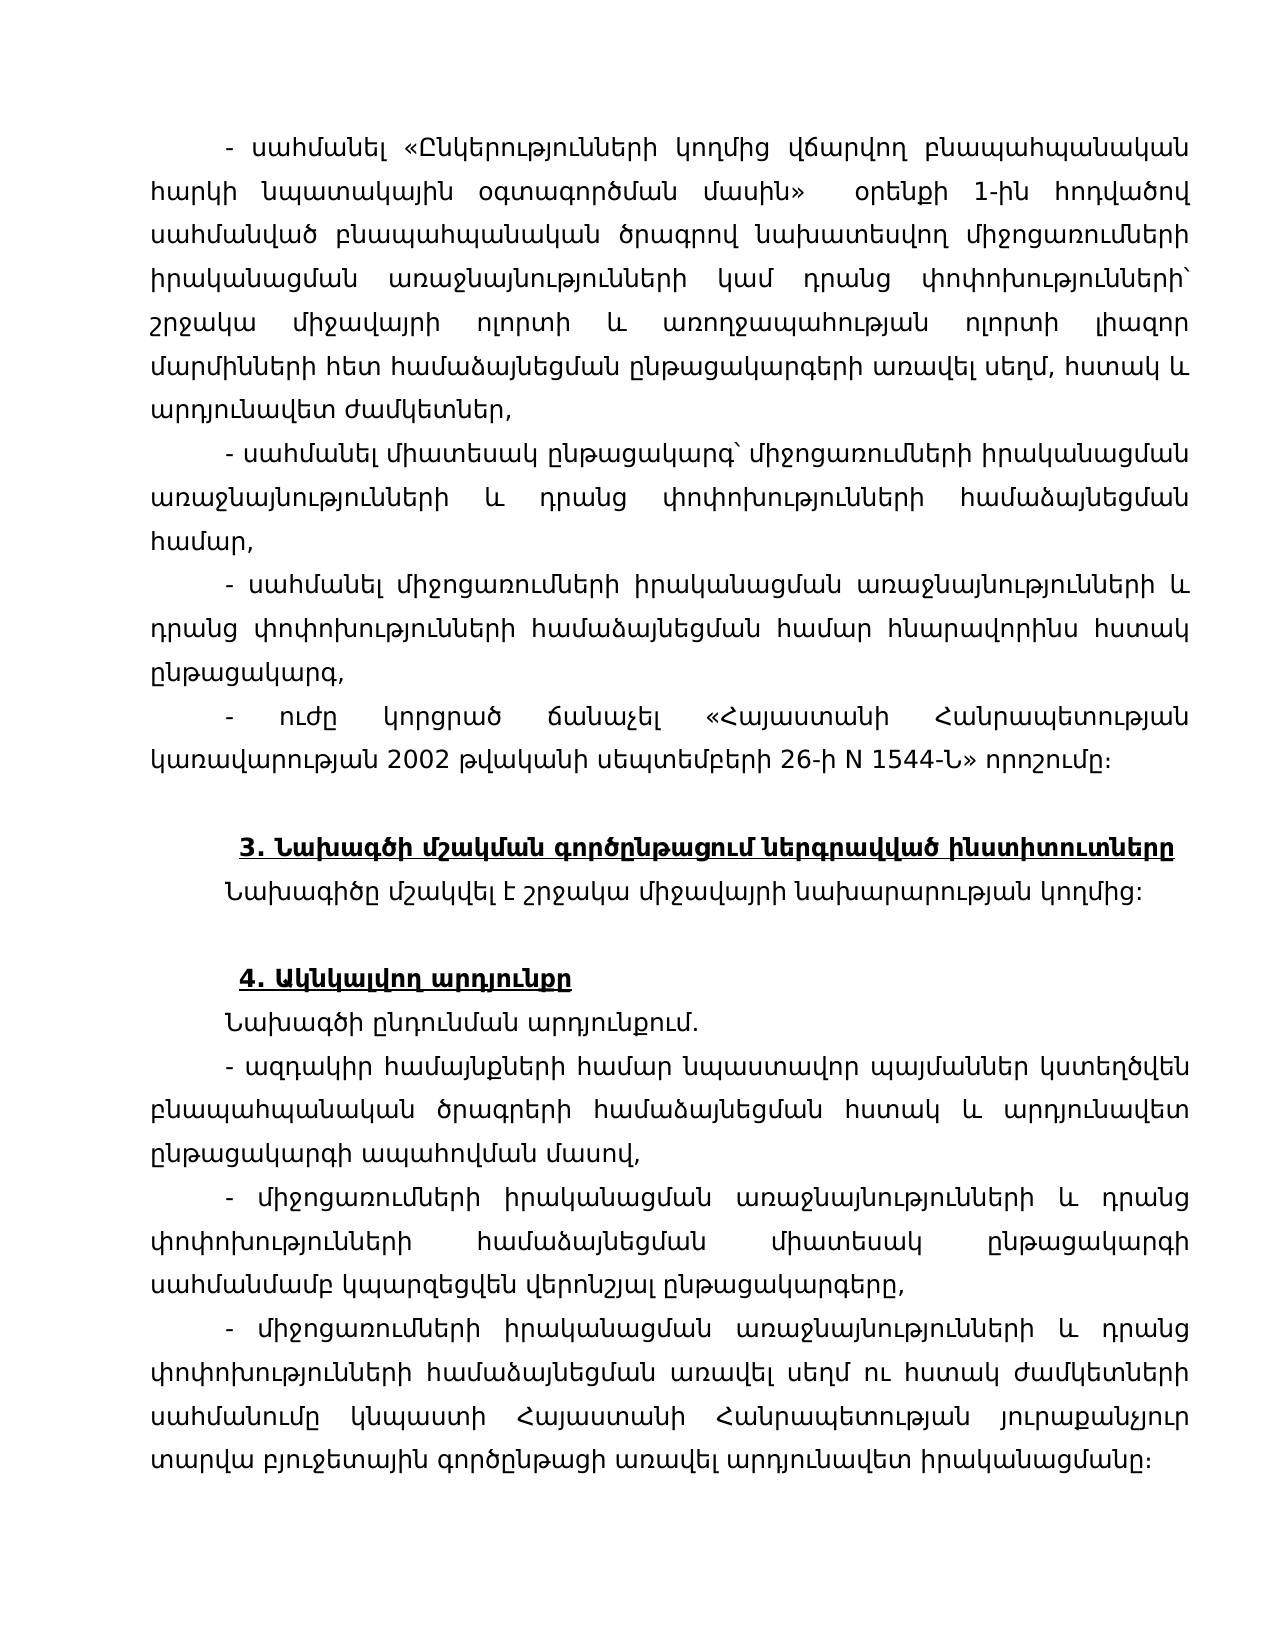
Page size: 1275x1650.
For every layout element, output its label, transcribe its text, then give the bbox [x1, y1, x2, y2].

text - ազդակիր համայնքների համար նպաստավոր պայմաններ կստեղծվեն բնապահպանական ծրագրերի համաձայնեցման հստակ և արդյունավետ ընթացակարգի ապահովման մասով, [150, 1052, 1191, 1168]
text - սահմանել «Ընկերությունների կողմից վճարվող բնապահպանական հարկի նպատակային օգտագործման մասին» օրենքի 1-ին հոդվածով սահմանված բնապահպանական ծրագրով նախատեսվող միջոցառումների իրականացման առաջնայնությունների կամ դրանց փոփոխությունների՝ շրջակա միջավայրի ոլորտի և առողջապահության ոլորտի լիազոր մարմինների հետ համաձայնեցման ընթացակարգերի առավել սեղմ, հստակ և արդյունավետ ժամկետներ, [150, 133, 1191, 424]
text - սահմանել միատեսակ ընթացակարգ՝ միջոցառումների իրականացման առաջնայնությունների և դրանց փոփոխությունների համաձայնեցման համար, [150, 439, 1191, 556]
text 3. Նախագծի մշակման գործընթացում ներգրավված ինստիտուտները [150, 833, 1191, 862]
text 4. Ակնկալվող արդյունքը [150, 964, 1191, 993]
text - միջոցառումների իրականացման առաջնայնությունների և դրանց փոփոխությունների համաձայնեցման առավել սեղմ ու հստակ ժամկետների սահմանումը կնպաստի Հայաստանի Հանրապետության յուրաքանչյուր տարվա բյուջետային գործընթացի առավել արդյունավետ իրականացմանը։ [150, 1314, 1191, 1474]
text Նախագծի ընդունման արդյունքում. [150, 1008, 1191, 1037]
text - ուժը կորցրած ճանաչել «Հայաստանի Հանրապետության կառավարության 2002 թվականի սեպտեմբերի 26-ի N 1544-Ն» որոշումը։ [150, 702, 1191, 774]
text Նախագիծը մշակվել է շրջակա միջավայրի նախարարության կողմից: [150, 877, 1191, 906]
text - սահմանել միջոցառումների իրականացման առաջնայնությունների և դրանց փոփոխությունների համաձայնեցման համար հնարավորինս հստակ ընթացակարգ, [150, 570, 1191, 687]
text - միջոցառումների իրականացման առաջնայնությունների և դրանց փոփոխությունների համաձայնեցման միատեսակ ընթացակարգի սահմանմամբ կպարզեցվեն վերոնշյալ ընթացակարգերը, [150, 1183, 1191, 1299]
